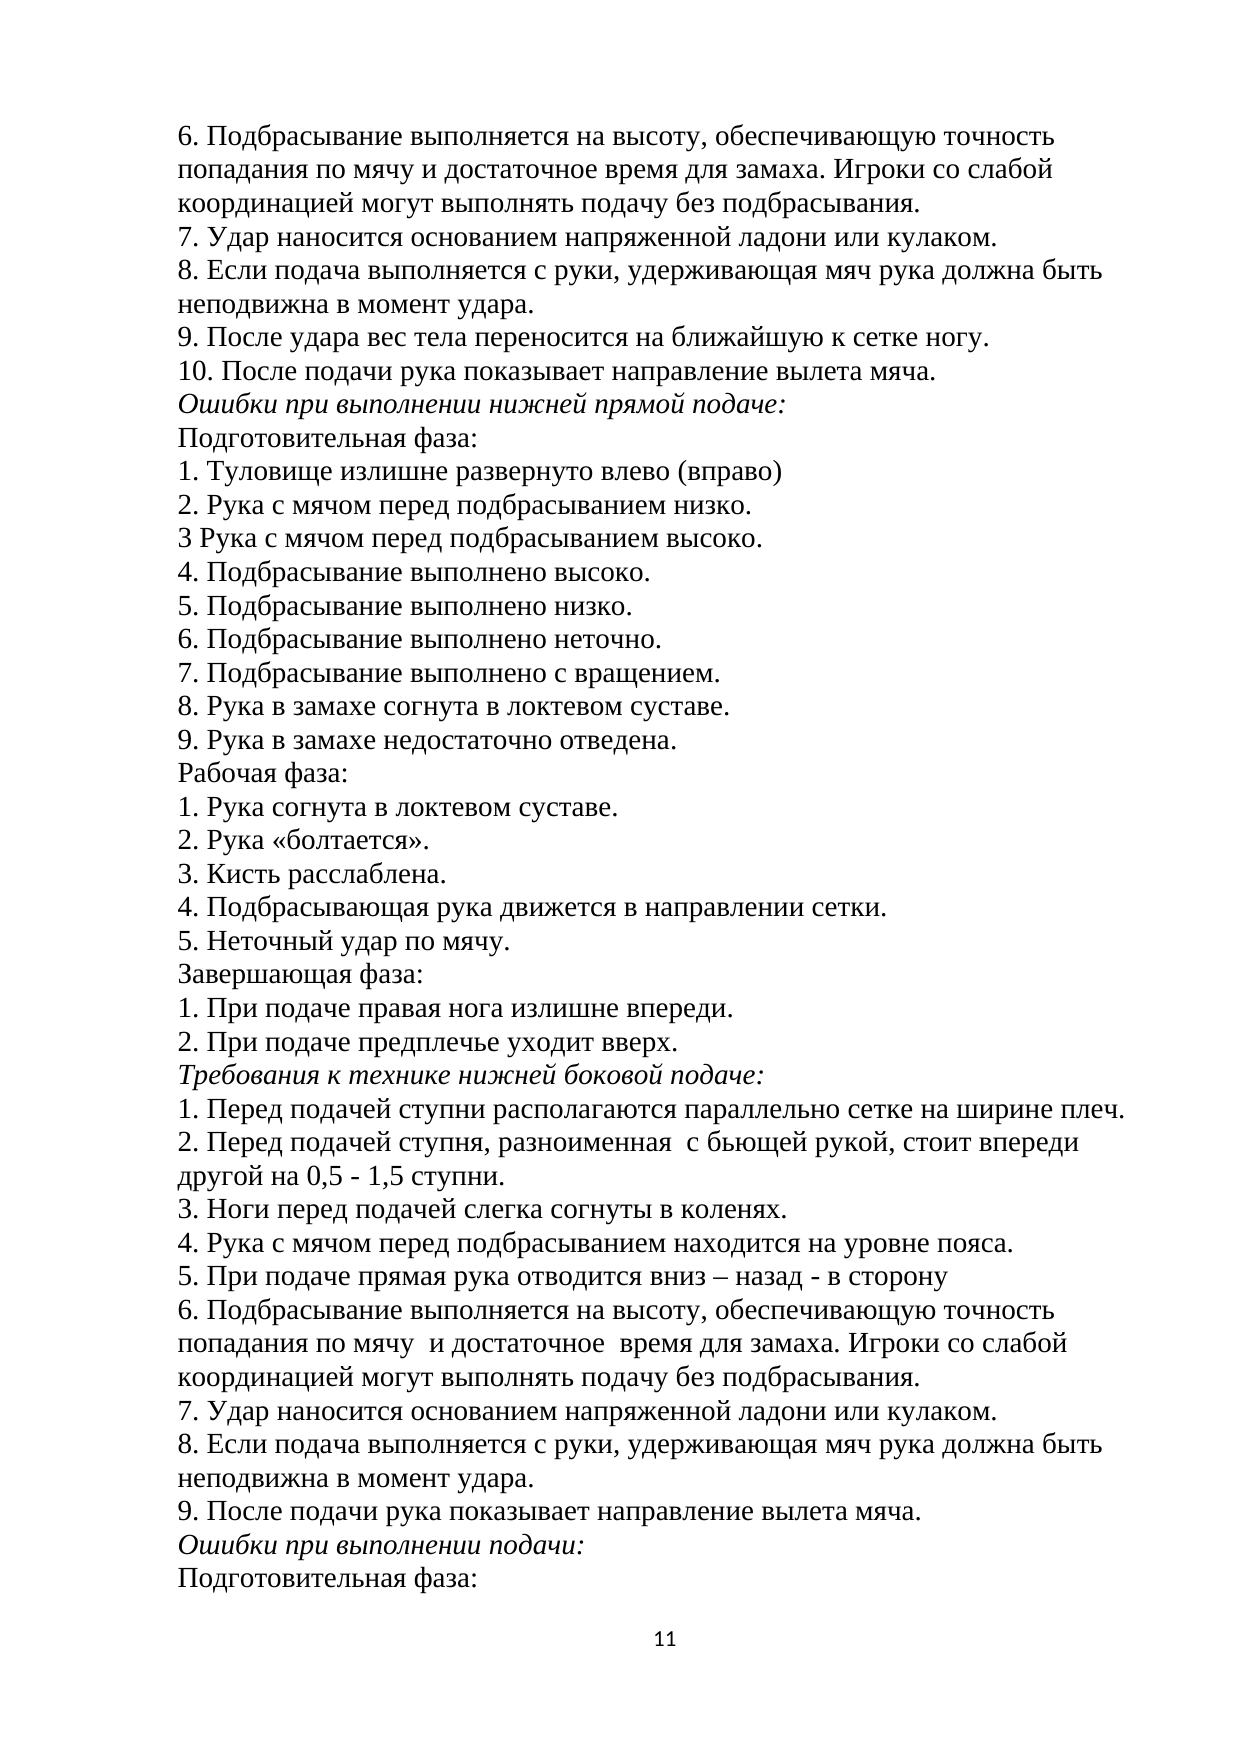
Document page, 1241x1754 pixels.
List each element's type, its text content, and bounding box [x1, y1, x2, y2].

text 2. При подаче предплечье уходит вверх. [177, 1024, 1152, 1057]
text 1. Рука согнута в локтевом суставе. [177, 789, 1152, 822]
text 1. Перед подачей ступни располагаются параллельно сетке на ширине плеч. [177, 1091, 1152, 1124]
text 7. Подбрасывание выполнено с вращением. [177, 655, 1152, 688]
text 4. Подбрасывающая рука движется в направлении сетки. [177, 889, 1152, 923]
text 5. При подаче прямая рука отводится вниз – назад - в сторону [177, 1258, 1152, 1292]
text 1. При подаче правая нога излишне впереди. [177, 990, 1152, 1024]
text 4. Подбрасывание выполнено высоко. [177, 554, 1152, 588]
text 3. Кисть расслаблена. [177, 856, 1152, 889]
text 5. Подбрасывание выполнено низко. [177, 588, 1152, 621]
text 2. Рука с мячом перед подбрасыванием низко. [177, 487, 1152, 521]
text 1. Туловище излишне развернуто влево (вправо) [177, 453, 1152, 487]
text 7. Удар наносится основанием напряженной ладони или кулаком. [177, 219, 1152, 252]
text 6. Подбрасывание выполнено неточно. [177, 621, 1152, 655]
text 6. Подбрасывание выполняется на высоту, обеспечивающую точность попадания по мячу и достаточное время для замаха. Игроки со слабой координацией могут выполнять подачу без подбрасывания. [177, 1292, 1152, 1393]
text 2. Рука «болтается». [177, 822, 1152, 856]
text 9. После подачи рука показывает направление вылета мяча. [177, 1493, 1152, 1527]
text Ошибки при выполнении подачи: [177, 1527, 1152, 1560]
text 9. Рука в замахе недостаточно отведена. [177, 722, 1152, 755]
text 3. Ноги перед подачей слегка согнуты в коленях. [177, 1191, 1152, 1225]
text 8. Если подача выполняется с руки, удерживающая мяч рука должна быть неподвижна в момент удара. [177, 252, 1152, 319]
text 10. После подачи рука показывает направление вылета мяча. [177, 353, 1152, 386]
text Ошибки при выполнении нижней прямой подаче: [177, 386, 1152, 420]
text Подготовительная фаза: [177, 1560, 1152, 1594]
text 5. Неточный удар по мячу. [177, 923, 1152, 957]
text Завершающая фаза: [177, 957, 1152, 990]
text 8. Рука в замахе согнута в локтевом суставе. [177, 688, 1152, 722]
text 3 Рука с мячом перед подбрасыванием высоко. [177, 521, 1152, 554]
text Требования к технике нижней боковой подаче: [177, 1057, 1152, 1091]
text 4. Рука с мячом перед подбрасыванием находится на уровне пояса. [177, 1225, 1152, 1258]
text 8. Если подача выполняется с руки, удерживающая мяч рука должна быть неподвижна в момент удара. [177, 1426, 1152, 1493]
text 6. Подбрасывание выполняется на высоту, обеспечивающую точность попадания по мячу и достаточное время для замаха. Игроки со слабой координацией могут выполнять подачу без подбрасывания. [177, 118, 1152, 219]
text Рабочая фаза: [177, 755, 1152, 789]
text Подготовительная фаза: [177, 420, 1152, 453]
text 7. Удар наносится основанием напряженной ладони или кулаком. [177, 1393, 1152, 1426]
text 9. После удара вес тела переносится на ближайшую к сетке ногу. [177, 319, 1152, 353]
text 2. Перед подачей ступня, разноименная с бьющей рукой, стоит впереди другой на 0,5 - 1,5 ступни. [177, 1124, 1152, 1191]
